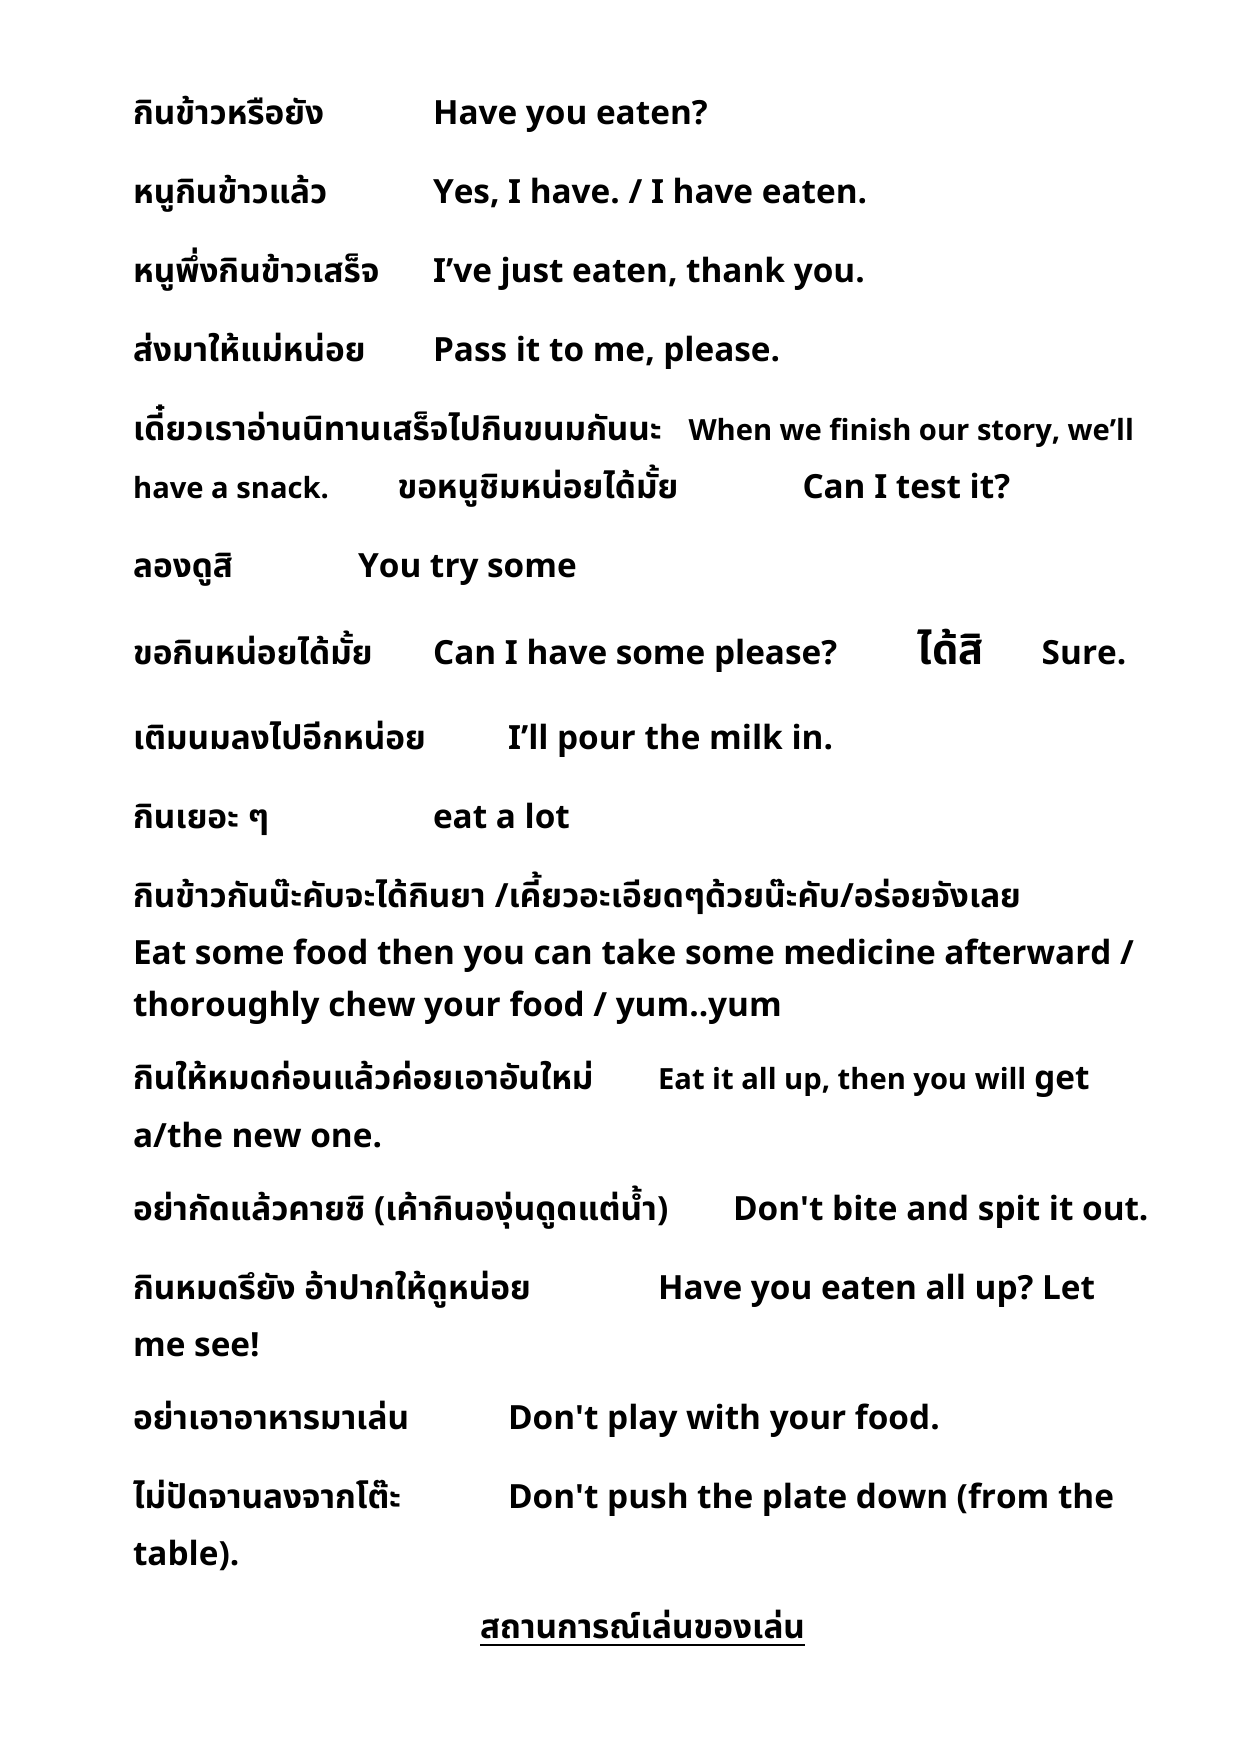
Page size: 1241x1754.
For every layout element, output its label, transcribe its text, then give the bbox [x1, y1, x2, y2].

text กินเยอะ ๆ eat a lot [133, 792, 1152, 843]
text กินให้หมดก่อนแล้วค่อยเอาอันใหม่ Eat it all up, then you will get a/the new one. [133, 1054, 1152, 1157]
text หนูพึ่งกินข้าวเสร็จ I’ve just eaten, thank you. [133, 247, 1152, 297]
text ขอกินหน่อยได้มั้ย Can I have some please? ได้สิ Sure. [133, 620, 1152, 683]
text หนูกินข้าวแล้ว Yes, I have. / I have eaten. [133, 168, 1152, 218]
text กินหมดรึยัง อ้าปากให้ดูหน่อย Have you eaten all up? Let me see! [133, 1263, 1152, 1366]
text กินข้าวหรือยัง Have you eaten? [133, 89, 1152, 139]
text เดี๋ยวเราอ่านนิทานเสร็จไปกินขนมกันนะ When we finish our story, we’ll have a snack. ขอหนูชิมหน่อยได้มั้ย Can I test it? [133, 404, 1152, 513]
text ส่งมาให้แม่หน่อย Pass it to me, please. [133, 326, 1152, 376]
text อย่าเอาอาหารมาเล่น Don't play with your food. [133, 1394, 1152, 1444]
text เติมนมลงไปอีกหน่อย I’ll pour the milk in. [133, 713, 1152, 764]
text สถานการณ์เล่นของเล่น [133, 1603, 1152, 1654]
text ลองดูสิ You try some [133, 541, 1152, 592]
text กินข้าวกันน๊ะคับจะได้กินยา /เคี้ยวอะเอียดๆด้วยน๊ะคับ/อร่อยจังเลย Eat some food then you can take some medicine afterward / thoroughly chew your food / yum..yum [133, 871, 1152, 1026]
text อย่ากัดแล้วคายซิ (เค้ากินองุ่นดูดแต่น้ำ) Don't bite and spit it out. [133, 1184, 1152, 1235]
text ไม่ปัดจานลงจากโต๊ะ Don't push the plate down (from the table). [133, 1473, 1152, 1576]
